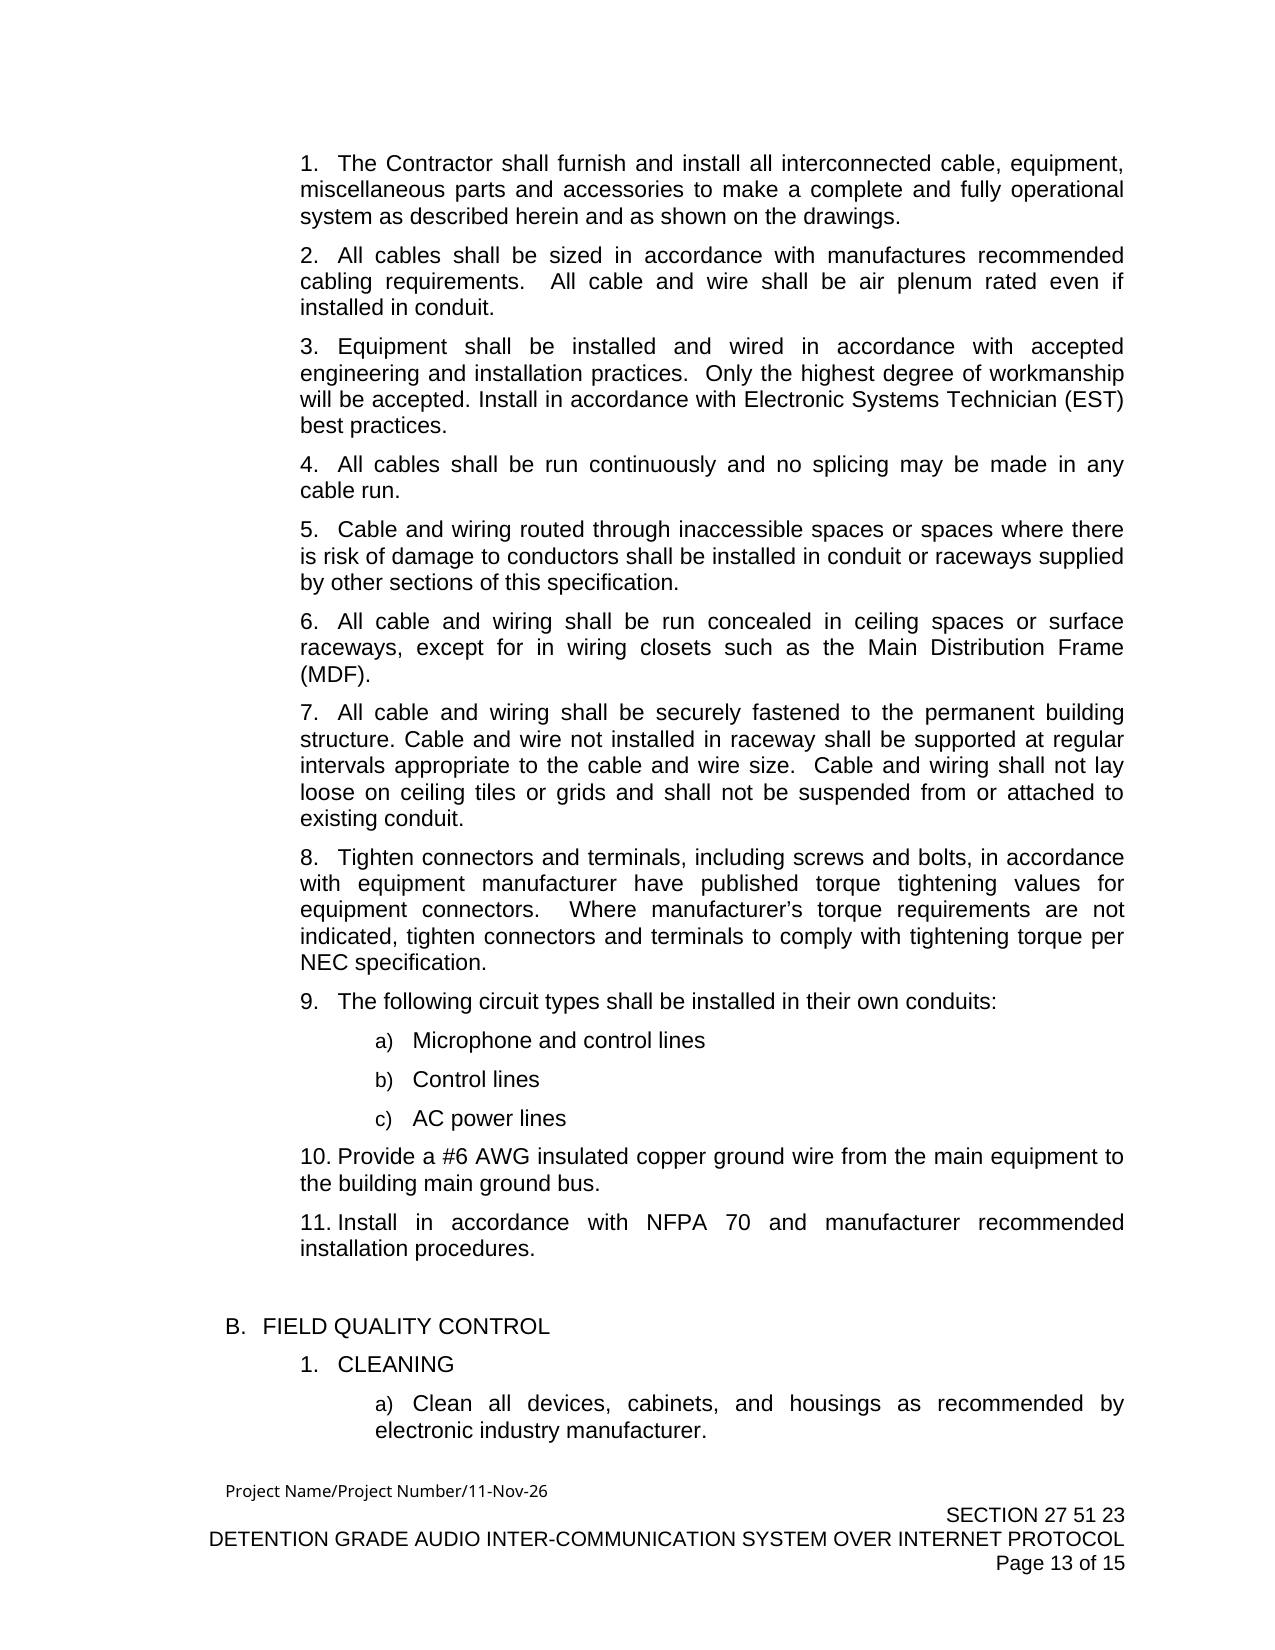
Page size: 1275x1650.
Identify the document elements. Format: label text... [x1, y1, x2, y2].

list AC power lines [375, 1104, 1125, 1131]
list Microphone and control lines [375, 1027, 1125, 1053]
list All cables shall be run continuously and no splicing may be made in any cable run. [300, 451, 1125, 504]
list Cable and wiring routed through inaccessible spaces or spaces where there is risk of damage to conductors shall be installed in conduit or raceways supplied by other sections of this specification. [300, 516, 1125, 595]
list The following circuit types shall be installed in their own conduits: [300, 988, 1125, 1014]
list All cable and wiring shall be run concealed in ceiling spaces or surface raceways, except for in wiring closets such as the Main Distribution Frame (MDF). [300, 608, 1125, 687]
list Provide a #6 AWG insulated copper ground wire from the main equipment to the building main ground bus. [300, 1143, 1125, 1196]
list All cables shall be sized in accordance with manufactures recommended cabling requirements. All cable and wire shall be air plenum rated even if installed in conduit. [300, 242, 1125, 321]
list The Contractor shall furnish and install all interconnected cable, equipment, miscellaneous parts and accessories to make a complete and fully operational system as described herein and as shown on the drawings. [300, 150, 1125, 229]
list Tighten connectors and terminals, including screws and bolts, in accordance with equipment manufacturer have published torque tightening values for equipment connectors. Where manufacturer’s torque requirements are not indicated, tighten connectors and terminals to comply with tightening torque per NEC specification. [300, 844, 1125, 975]
list FIELD QUALITY CONTROL [225, 1313, 1125, 1339]
list All cable and wiring shall be securely fastened to the permanent building structure. Cable and wire not installed in raceway shall be supported at regular intervals appropriate to the cable and wire size. Cable and wiring shall not lay loose on ceiling tiles or grids and shall not be suspended from or attached to existing conduit. [300, 699, 1125, 831]
list Clean all devices, cabinets, and housings as recommended by electronic industry manufacturer. [375, 1390, 1125, 1443]
list Install in accordance with NFPA 70 and manufacturer recommended installation procedures. [300, 1208, 1125, 1261]
list Equipment shall be installed and wired in accordance with accepted engineering and installation practices. Only the highest degree of workmanship will be accepted. Install in accordance with Electronic Systems Technician (EST) best practices. [300, 333, 1125, 438]
list Control lines [375, 1066, 1125, 1092]
list CLEANING [300, 1351, 1125, 1378]
